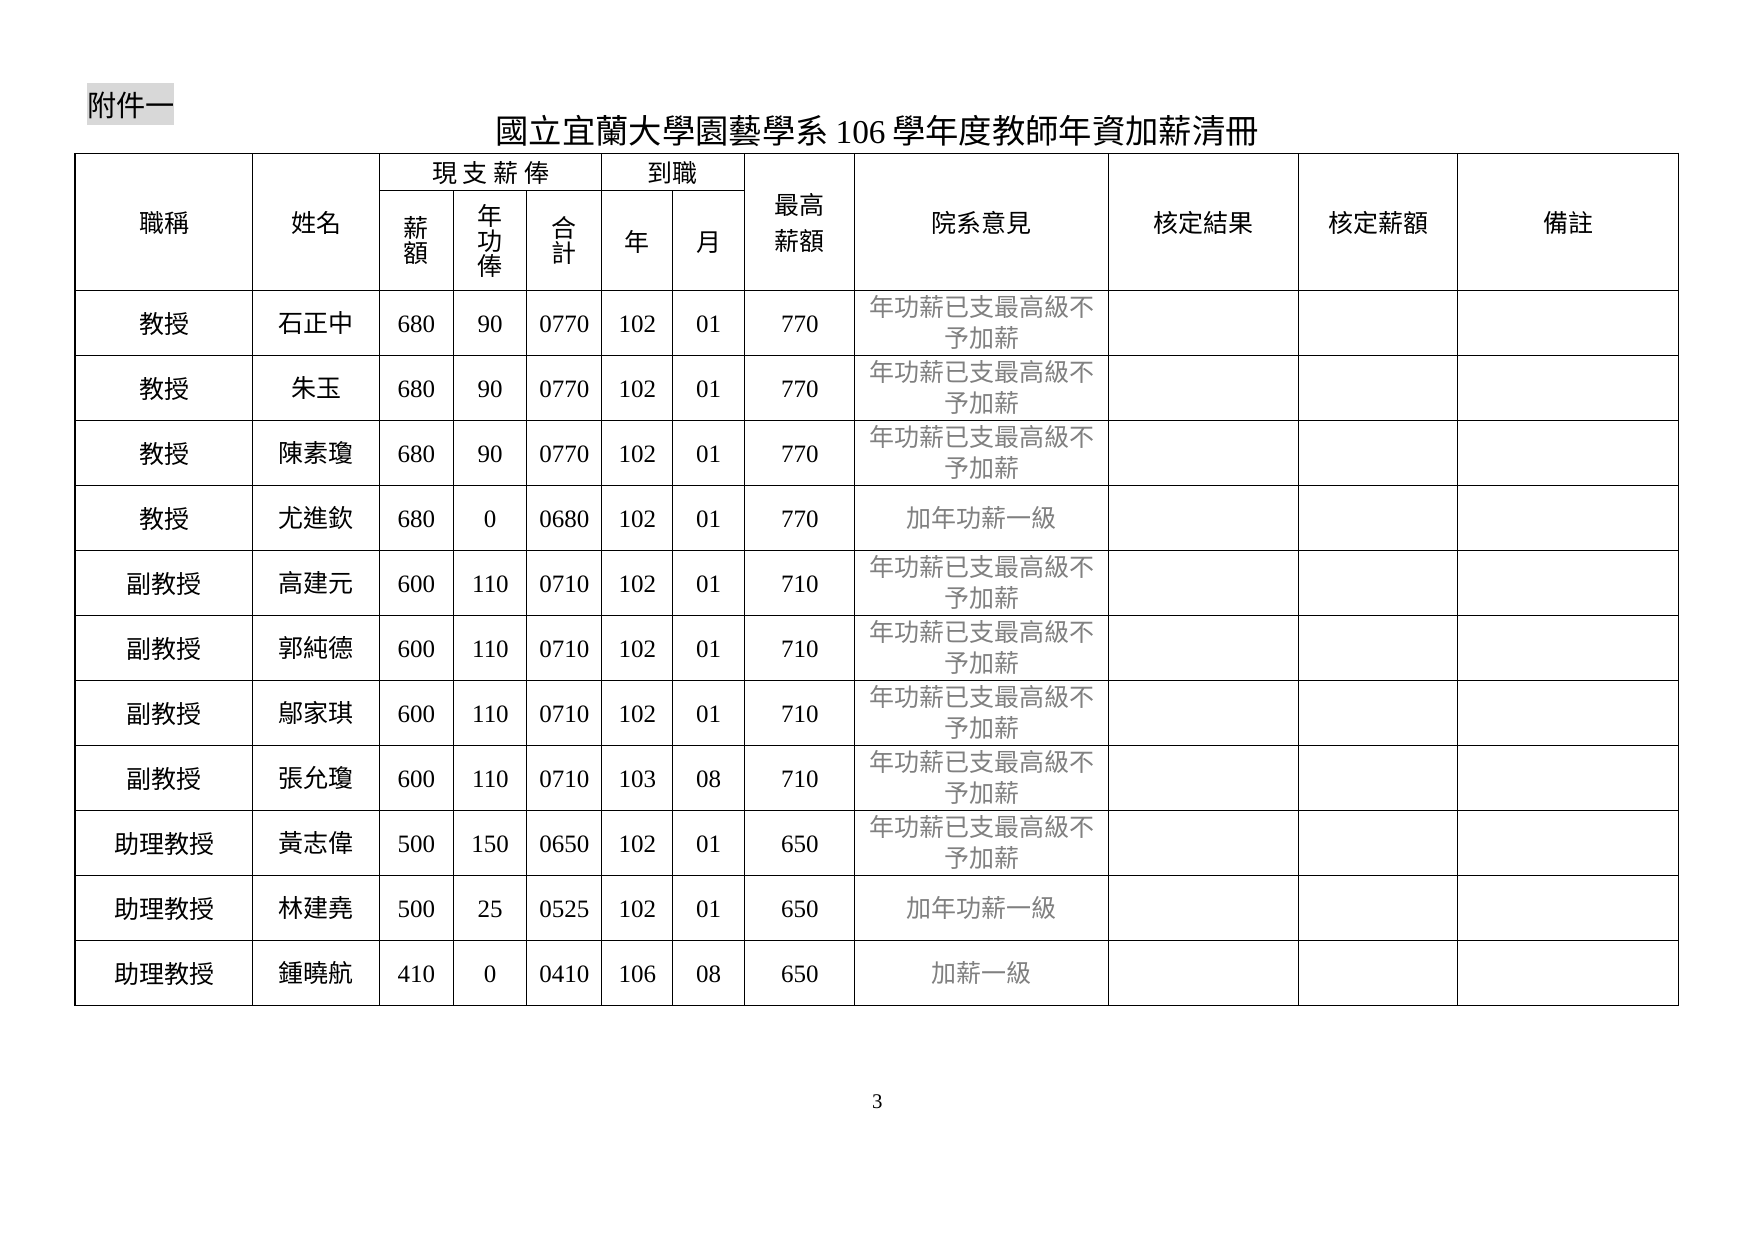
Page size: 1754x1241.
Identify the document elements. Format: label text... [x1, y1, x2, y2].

table_cell 25 [454, 876, 526, 940]
table_cell [1109, 941, 1298, 1005]
table_header 核定薪額 [1299, 154, 1457, 290]
table_cell 教授 [76, 291, 252, 355]
table_cell 年功薪已支最高級不予加薪 [855, 746, 1108, 810]
table_cell 年功薪已支最高級不予加薪 [855, 551, 1108, 615]
table_cell 石正中 [253, 291, 379, 355]
table_cell 0410 [527, 941, 601, 1005]
table_cell 01 [673, 811, 744, 875]
table_cell [1109, 551, 1298, 615]
table_cell 01 [673, 486, 744, 550]
table_cell 年功薪已支最高級不予加薪 [855, 356, 1108, 420]
table_cell 102 [602, 681, 672, 745]
table_cell [1458, 681, 1678, 745]
table_cell 0770 [527, 356, 601, 420]
table_cell 教授 [76, 356, 252, 420]
table_cell 陳素瓊 [253, 421, 379, 485]
table_cell [1458, 421, 1678, 485]
table_cell [1109, 291, 1298, 355]
table_cell 薪額 [380, 191, 453, 290]
table_cell 600 [380, 746, 453, 810]
table_cell 710 [745, 681, 854, 745]
table_cell 月 [673, 191, 744, 290]
table_cell 01 [673, 421, 744, 485]
table_cell 650 [745, 811, 854, 875]
table_cell 加薪一級 [855, 941, 1108, 1005]
table_cell 張允瓊 [253, 746, 379, 810]
table_header 最高 薪額 [745, 154, 854, 290]
table_cell [1299, 811, 1457, 875]
table_cell 0770 [527, 421, 601, 485]
table_cell [1458, 746, 1678, 810]
table_cell 教授 [76, 486, 252, 550]
table_cell [1458, 811, 1678, 875]
table_cell 710 [745, 551, 854, 615]
table_cell 0710 [527, 551, 601, 615]
table_cell 102 [602, 291, 672, 355]
table_cell 110 [454, 746, 526, 810]
table_cell [1299, 876, 1457, 940]
table_cell 102 [602, 356, 672, 420]
table_cell [1299, 551, 1457, 615]
table_cell 年功薪已支最高級不予加薪 [855, 681, 1108, 745]
table_cell 0525 [527, 876, 601, 940]
table_cell 770 [745, 421, 854, 485]
table_cell 助理教授 [76, 941, 252, 1005]
table_cell 年 [602, 191, 672, 290]
table_cell 0 [454, 486, 526, 550]
table_cell 副教授 [76, 681, 252, 745]
table_cell 600 [380, 551, 453, 615]
table_cell 尤進欽 [253, 486, 379, 550]
table_cell 副教授 [76, 746, 252, 810]
table_cell 680 [380, 486, 453, 550]
table_cell 600 [380, 681, 453, 745]
table_cell 年功薪已支最高級不予加薪 [855, 291, 1108, 355]
table_cell 0650 [527, 811, 601, 875]
table_cell 650 [745, 941, 854, 1005]
table_cell 106 [602, 941, 672, 1005]
table_header 職稱 [76, 154, 252, 290]
table_cell 副教授 [76, 616, 252, 680]
table_cell [1299, 616, 1457, 680]
table_cell 01 [673, 681, 744, 745]
table_cell [1109, 681, 1298, 745]
table_cell 鄔家琪 [253, 681, 379, 745]
table_cell 01 [673, 291, 744, 355]
table_cell 年功薪已支最高級不予加薪 [855, 811, 1108, 875]
table_cell [1109, 486, 1298, 550]
table_cell 0710 [527, 616, 601, 680]
table_cell [1458, 551, 1678, 615]
table_cell 500 [380, 811, 453, 875]
table_cell 103 [602, 746, 672, 810]
table_cell 600 [380, 616, 453, 680]
table_cell [1299, 746, 1457, 810]
table_cell 加年功薪一級 [855, 486, 1108, 550]
table_cell 加年功薪一級 [855, 876, 1108, 940]
table_cell [1109, 421, 1298, 485]
table_cell 90 [454, 421, 526, 485]
table_cell 102 [602, 876, 672, 940]
table_cell 410 [380, 941, 453, 1005]
table_cell 郭純德 [253, 616, 379, 680]
table_cell 0710 [527, 746, 601, 810]
table_cell 0710 [527, 681, 601, 745]
table_cell 680 [380, 291, 453, 355]
table_cell [1458, 486, 1678, 550]
table_cell [1109, 746, 1298, 810]
table_cell [1299, 291, 1457, 355]
table_cell 01 [673, 551, 744, 615]
table_cell [1458, 941, 1678, 1005]
table_cell 01 [673, 356, 744, 420]
table_header 現 支 薪 俸 [380, 154, 601, 190]
table_cell 650 [745, 876, 854, 940]
table_cell 鍾曉航 [253, 941, 379, 1005]
table_cell 01 [673, 616, 744, 680]
table_cell 08 [673, 746, 744, 810]
table_cell 合計 [527, 191, 601, 290]
table_cell 0770 [527, 291, 601, 355]
table_cell 08 [673, 941, 744, 1005]
table_header 到職 [602, 154, 744, 190]
table_header 備註 [1458, 154, 1678, 290]
table_cell 助理教授 [76, 876, 252, 940]
text 國立宜蘭大學園藝學系106學年度教師年資加薪清冊 [208, 104, 1679, 153]
table_cell [1299, 356, 1457, 420]
table_cell 770 [745, 486, 854, 550]
table_cell 高建元 [253, 551, 379, 615]
table_header 院系意見 [855, 154, 1108, 290]
table_cell [1299, 941, 1457, 1005]
table_cell 年功薪已支最高級不予加薪 [855, 616, 1108, 680]
table_cell 副教授 [76, 551, 252, 615]
table_header 核定結果 [1109, 154, 1298, 290]
table_cell 102 [602, 616, 672, 680]
table_cell 102 [602, 421, 672, 485]
table_cell [1299, 681, 1457, 745]
table_cell 黃志偉 [253, 811, 379, 875]
table_cell 110 [454, 616, 526, 680]
table_cell 助理教授 [76, 811, 252, 875]
table_cell 102 [602, 486, 672, 550]
table_cell 年功薪已支最高級不予加薪 [855, 421, 1108, 485]
table_cell [1458, 876, 1678, 940]
table_cell 0 [454, 941, 526, 1005]
table_cell 770 [745, 291, 854, 355]
table_cell 90 [454, 291, 526, 355]
table_cell 林建堯 [253, 876, 379, 940]
table_cell 01 [673, 876, 744, 940]
table_cell 710 [745, 616, 854, 680]
table_cell 110 [454, 551, 526, 615]
table_cell [1109, 356, 1298, 420]
table_cell 90 [454, 356, 526, 420]
table_cell 500 [380, 876, 453, 940]
table_cell [1109, 811, 1298, 875]
table_cell 110 [454, 681, 526, 745]
table_cell 680 [380, 356, 453, 420]
table_cell [1109, 616, 1298, 680]
table_cell 710 [745, 746, 854, 810]
table_cell 年功俸 [454, 191, 526, 290]
table_cell 680 [380, 421, 453, 485]
table_cell 102 [602, 551, 672, 615]
table_cell [1458, 616, 1678, 680]
table_cell 教授 [76, 421, 252, 485]
table_cell 150 [454, 811, 526, 875]
table_cell 770 [745, 356, 854, 420]
table_cell [1299, 486, 1457, 550]
table_cell 朱玉 [253, 356, 379, 420]
table_cell [1299, 421, 1457, 485]
table_cell [1458, 291, 1678, 355]
table_cell 102 [602, 811, 672, 875]
table_header 姓名 [253, 154, 379, 290]
table_cell [1458, 356, 1678, 420]
table_cell 0680 [527, 486, 601, 550]
table_cell [1109, 876, 1298, 940]
